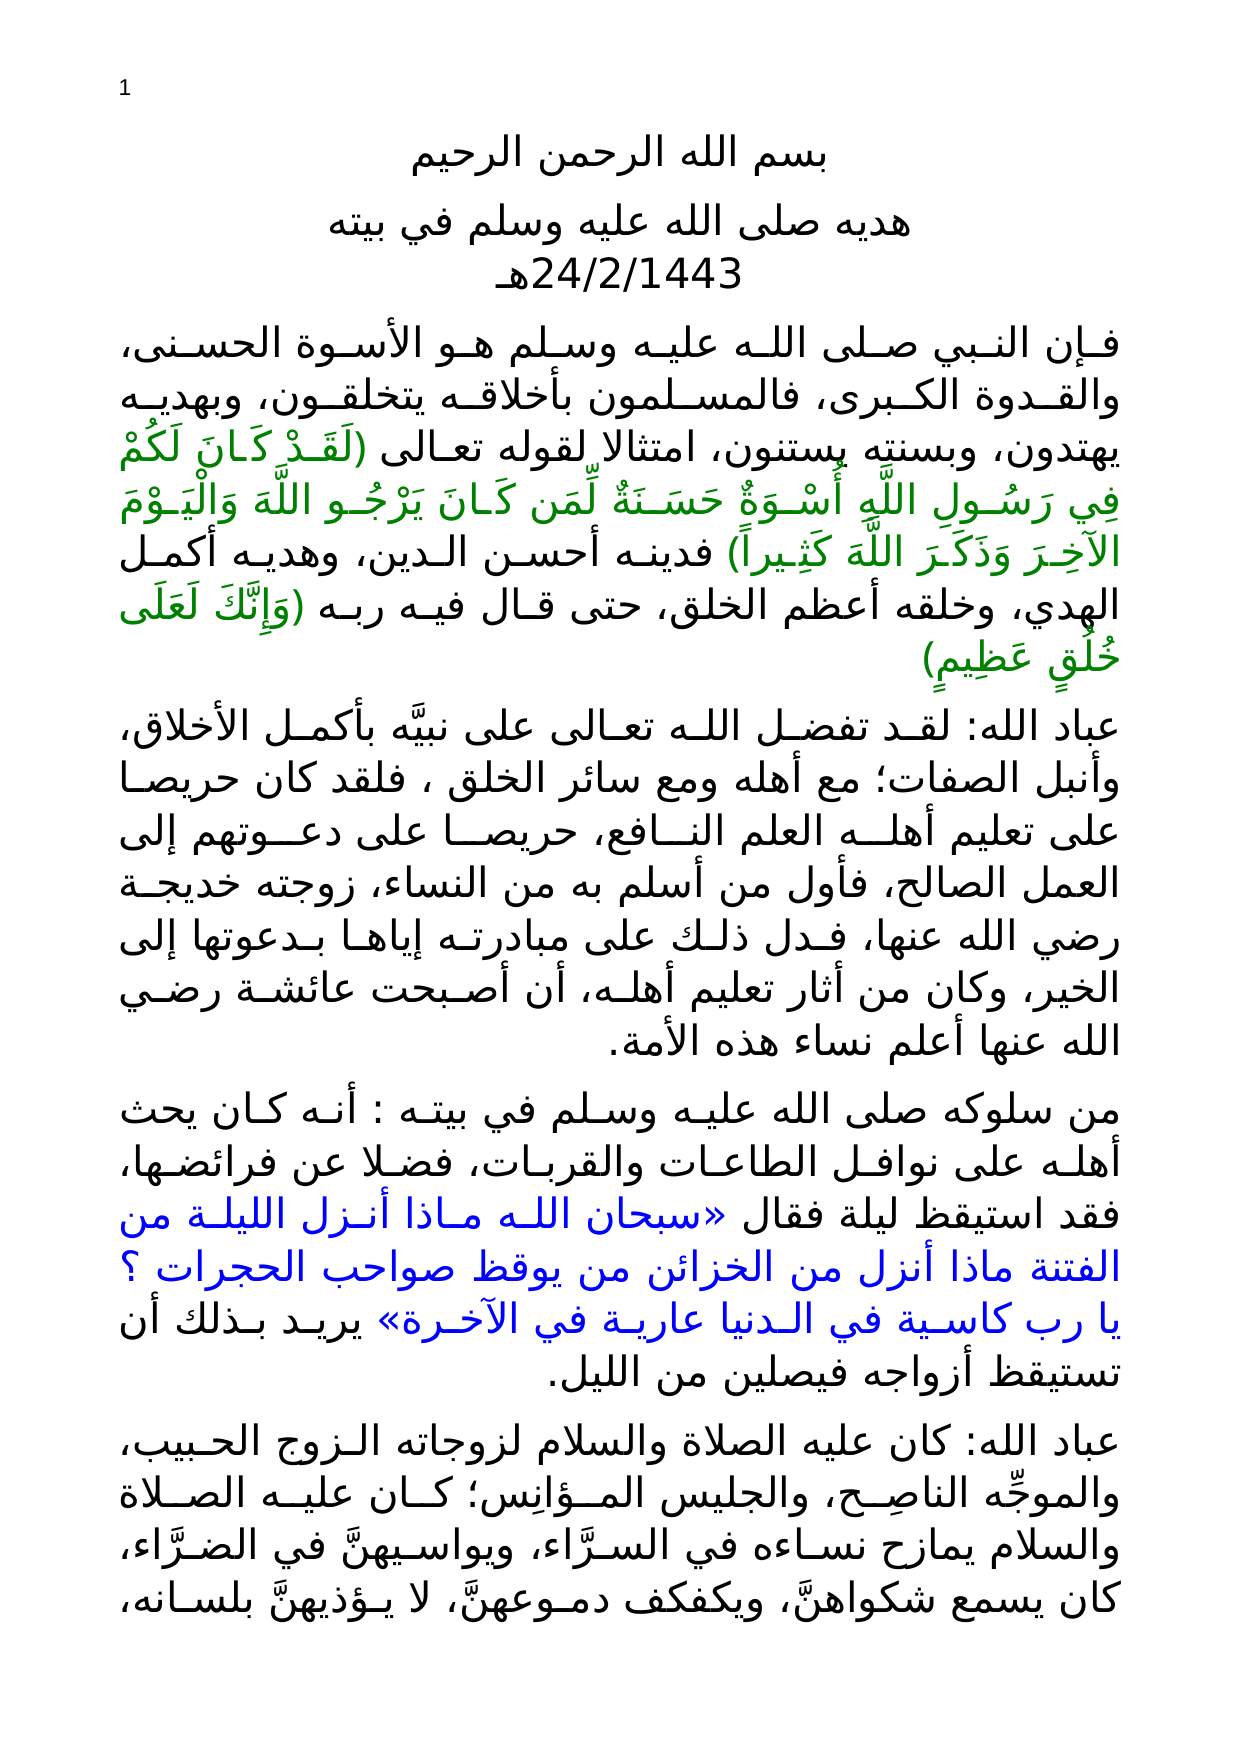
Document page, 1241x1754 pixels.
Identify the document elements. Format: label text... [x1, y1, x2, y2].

text فإن النبي صلى الله عليه وسلم هو الأسوة الحسنى، والقدوة الكبرى، فالمسلمون بأخلاقه يتخلقون، وبهديه يهتدون، وبسنته يستنون، امتثالا لقوله تعالى ﴿لَقَدْ كَانَ لَكُمْ فِي رَسُولِ اللَّهِ أُسْوَةٌ حَسَنَةٌ لِّمَن كَانَ يَرْجُو اللَّهَ وَالْيَوْمَ الآخِرَ وَذَكَرَ اللَّهَ كَثِيراً﴾ فدينه أحسن الدين، وهديه أكمل الهدي، وخلقه أعظم الخلق، حتى قال فيه ربه ﴿وَإِنَّكَ لَعَلَى خُلُقٍ عَظِيمٍ﴾ [118, 318, 1122, 681]
text عباد الله: لقد تفضل الله تعالى على نبيَّه بأكمل الأخلاق، وأنبل الصفات؛ مع أهله ومع سائر الخلق ، فلقد كان حريصا على تعليم أهله العلم النافع، حريصا على دعوتهم إلى العمل الصالح، فأول من أسلم به من النساء، زوجته خديجة رضي الله عنها، فدل ذلك على مبادرته إياها بدعوتها إلى الخير، وكان من أثار تعليم أهله، أن أصبحت عائشة رضي الله عنها أعلم نساء هذه الأمة. [118, 702, 1122, 1065]
text بسم الله الرحمن الرحيم [118, 128, 1122, 176]
text هديه صلى الله عليه وسلم في بيته 24/2/1443هـ [118, 197, 1122, 298]
text من سلوكه صلى الله عليه وسلم في بيته : أنه كان يحث أهله على نوافل الطاعات والقربات، فضلا عن فرائضها، فقد استيقظ ليلة فقال «سبحان الله ماذا أنزل الليلة من الفتنة ماذا أنزل من الخزائن من يوقظ صواحب الحجرات ؟ يا رب كاسية في الدنيا عارية في الآخرة» يريد بذلك أن تستيقظ أزواجه فيصلين من الليل. [118, 1085, 1122, 1396]
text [118, 1416, 1122, 1622]
